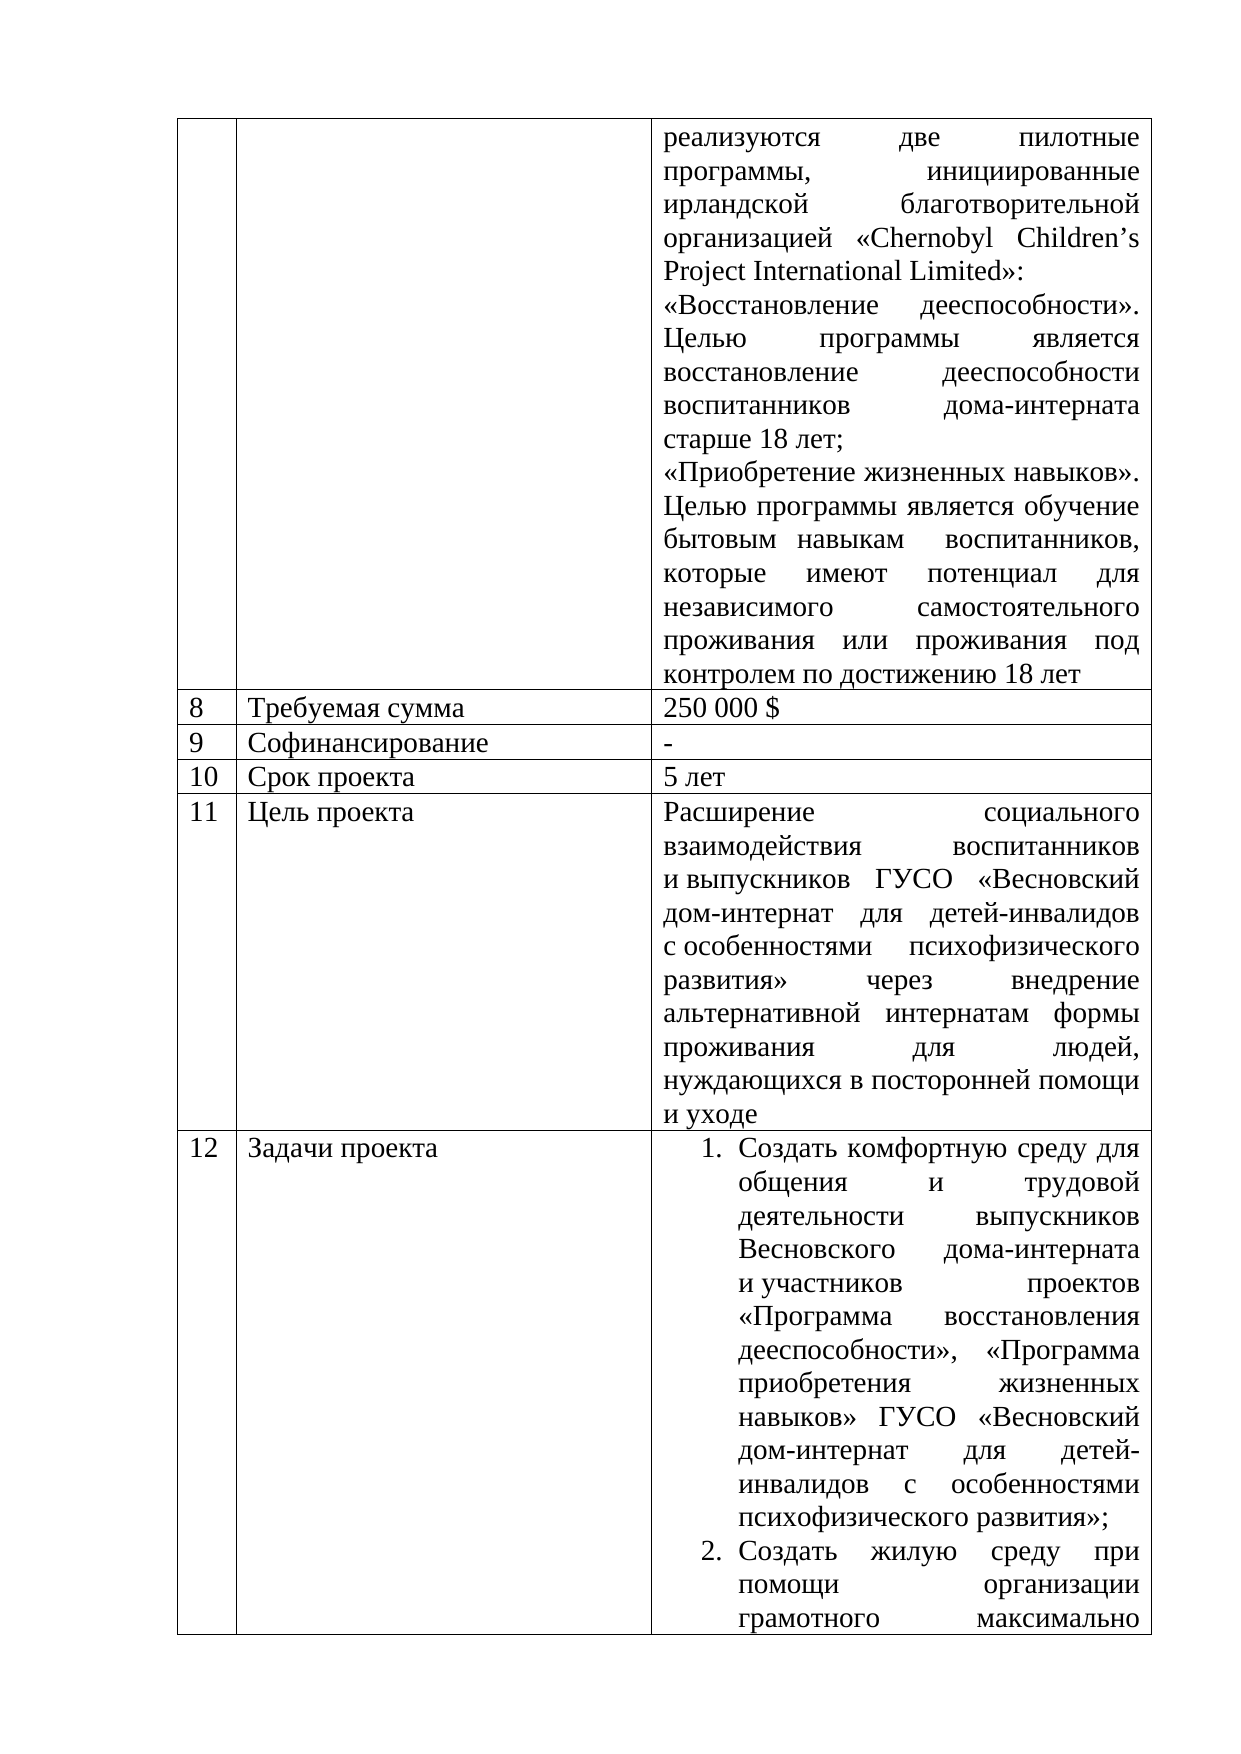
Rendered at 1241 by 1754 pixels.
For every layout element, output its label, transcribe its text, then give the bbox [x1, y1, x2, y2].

table_cell 9 [178, 725, 236, 758]
table_cell 8 [178, 690, 236, 724]
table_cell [652, 119, 1151, 689]
table_cell 10 [178, 760, 236, 793]
table_cell Расширение социального взаимодействия воспитанников и выпускников ГУСО «Весновский дом-интернат для детей-инвалидов с особенностями психофизического развития» через внедрение альтернативной интернатам формы проживания для людей, нуждающихся в посторонней помощи и уходе [652, 794, 1151, 1129]
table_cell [652, 1131, 1151, 1634]
table_cell 250 000 $ [652, 690, 1151, 724]
table_cell 5 лет [652, 760, 1151, 793]
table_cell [237, 119, 651, 689]
table_cell 12 [178, 1131, 236, 1634]
table_cell Срок проекта [237, 760, 651, 793]
table_cell - [652, 725, 1151, 758]
table_cell Цель проекта [237, 794, 651, 1129]
table_cell Задачи проекта [237, 1131, 651, 1634]
table_cell Требуемая сумма [237, 690, 651, 724]
table_cell 7 [178, 119, 236, 689]
table_cell Софинансирование [237, 725, 651, 758]
table_cell 11 [178, 794, 236, 1129]
